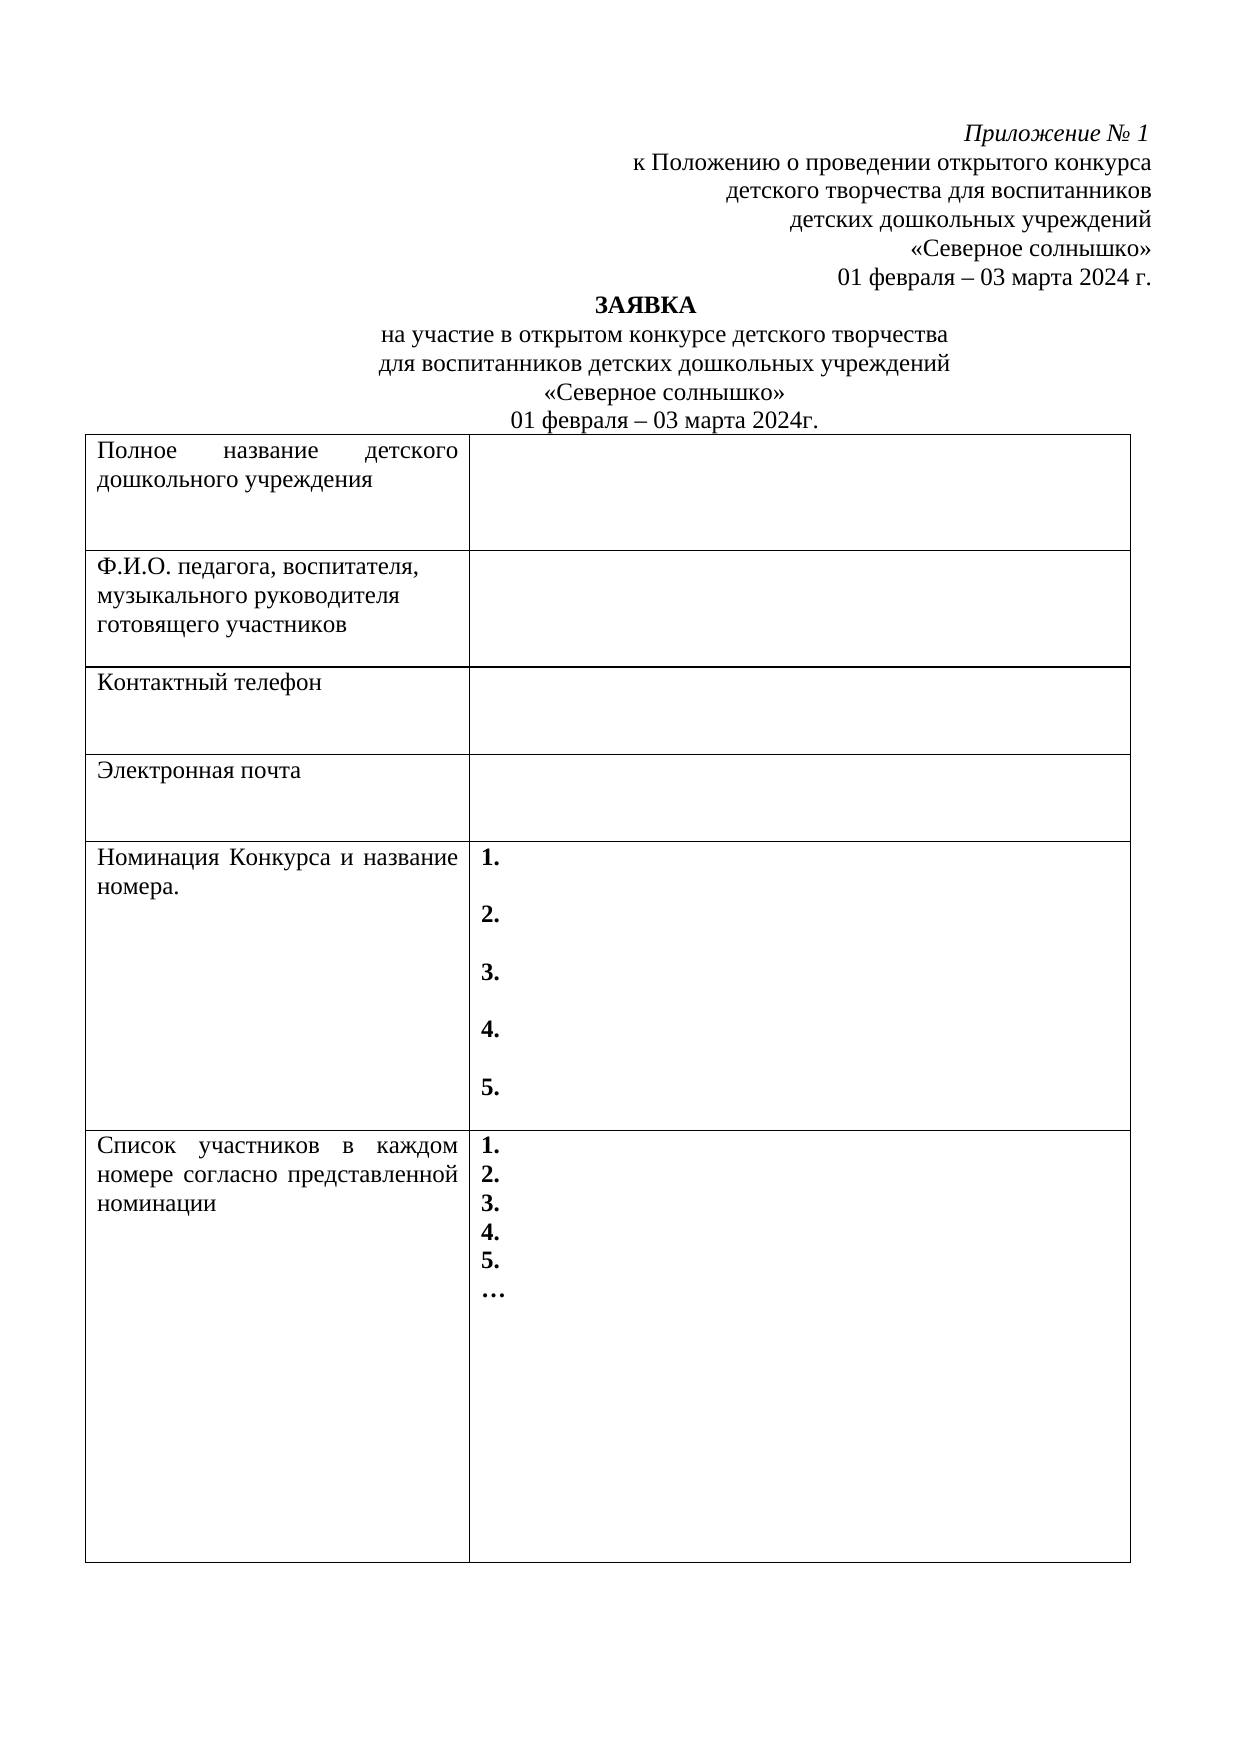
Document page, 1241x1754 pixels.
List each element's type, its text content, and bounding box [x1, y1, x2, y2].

text «Северное солнышко» [177, 377, 1152, 406]
table_header Полное название детского дошкольного учреждения [86, 435, 469, 550]
table_cell [470, 668, 1130, 754]
text для воспитанников детских дошкольных учреждений [177, 348, 1152, 377]
text детского творчества для воспитанников [177, 176, 1152, 204]
table_cell 1. 2. 3. 4. 5. … [470, 1131, 1130, 1562]
table_cell Контактный телефон [86, 668, 469, 754]
table_cell Ф.И.О. педагога, воспитателя, музыкального руководителя готовящего участников [86, 551, 469, 666]
text к Положению о проведении открытого конкурса [177, 147, 1152, 176]
text детских дошкольных учреждений [177, 204, 1152, 233]
table_header [470, 435, 1130, 550]
table_cell Номинация Конкурса и название номера. [86, 842, 469, 1129]
table_cell 1. 2. 3. 4. 5. [470, 842, 1130, 1129]
table_cell [470, 551, 1130, 666]
text Приложение № 1 [177, 118, 1152, 147]
table_cell Список участников в каждом номере согласно представленной номинации [86, 1131, 469, 1562]
text 01 февраля – 03 марта 2024 г. [177, 262, 1152, 291]
text на участие в открытом конкурсе детского творчества [177, 319, 1152, 348]
table_cell Электронная почта [86, 755, 469, 841]
table_cell [470, 755, 1130, 841]
text ЗАЯВКА [140, 291, 1152, 319]
text 01 февраля – 03 марта 2024г. [177, 406, 1152, 434]
text «Северное солнышко» [177, 233, 1152, 262]
